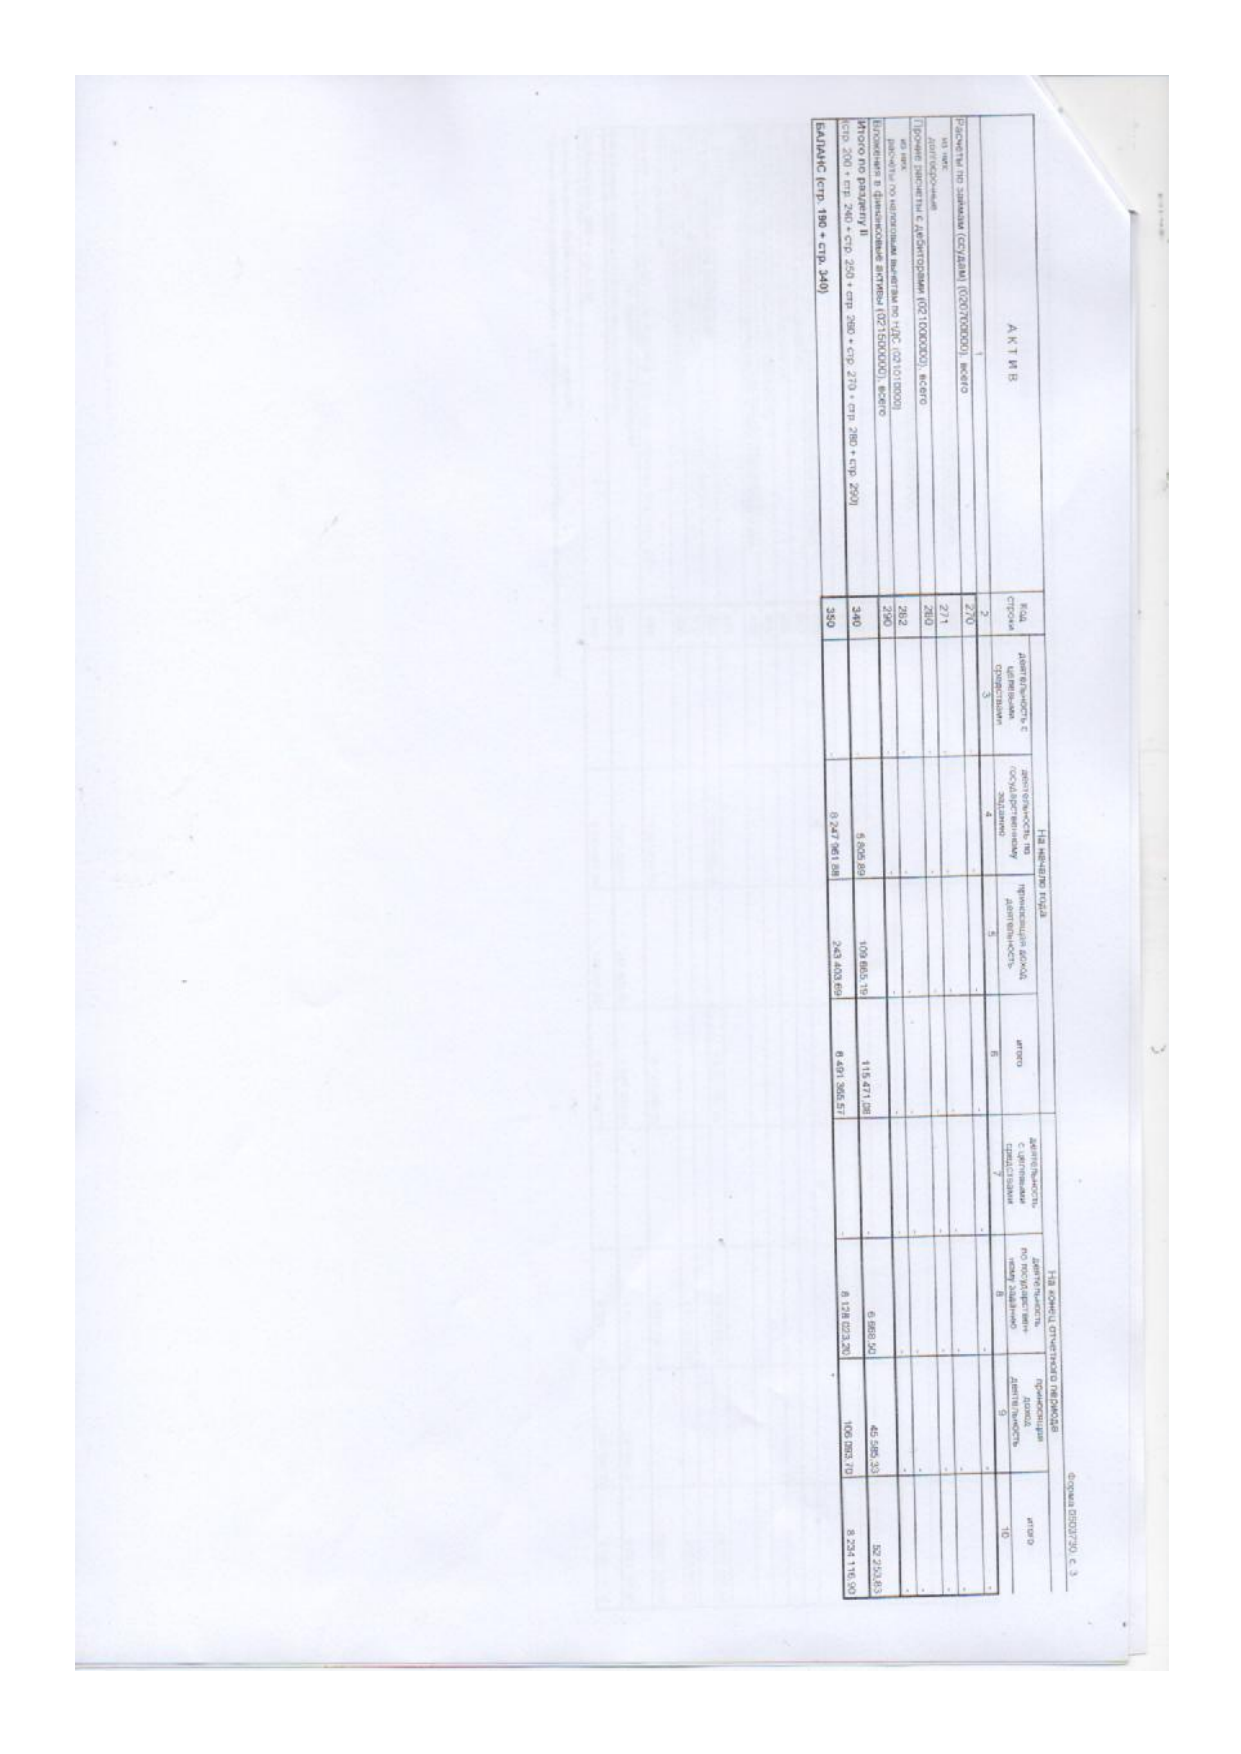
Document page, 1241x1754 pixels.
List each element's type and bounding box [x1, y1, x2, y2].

picture [75, 75, 1169, 1671]
